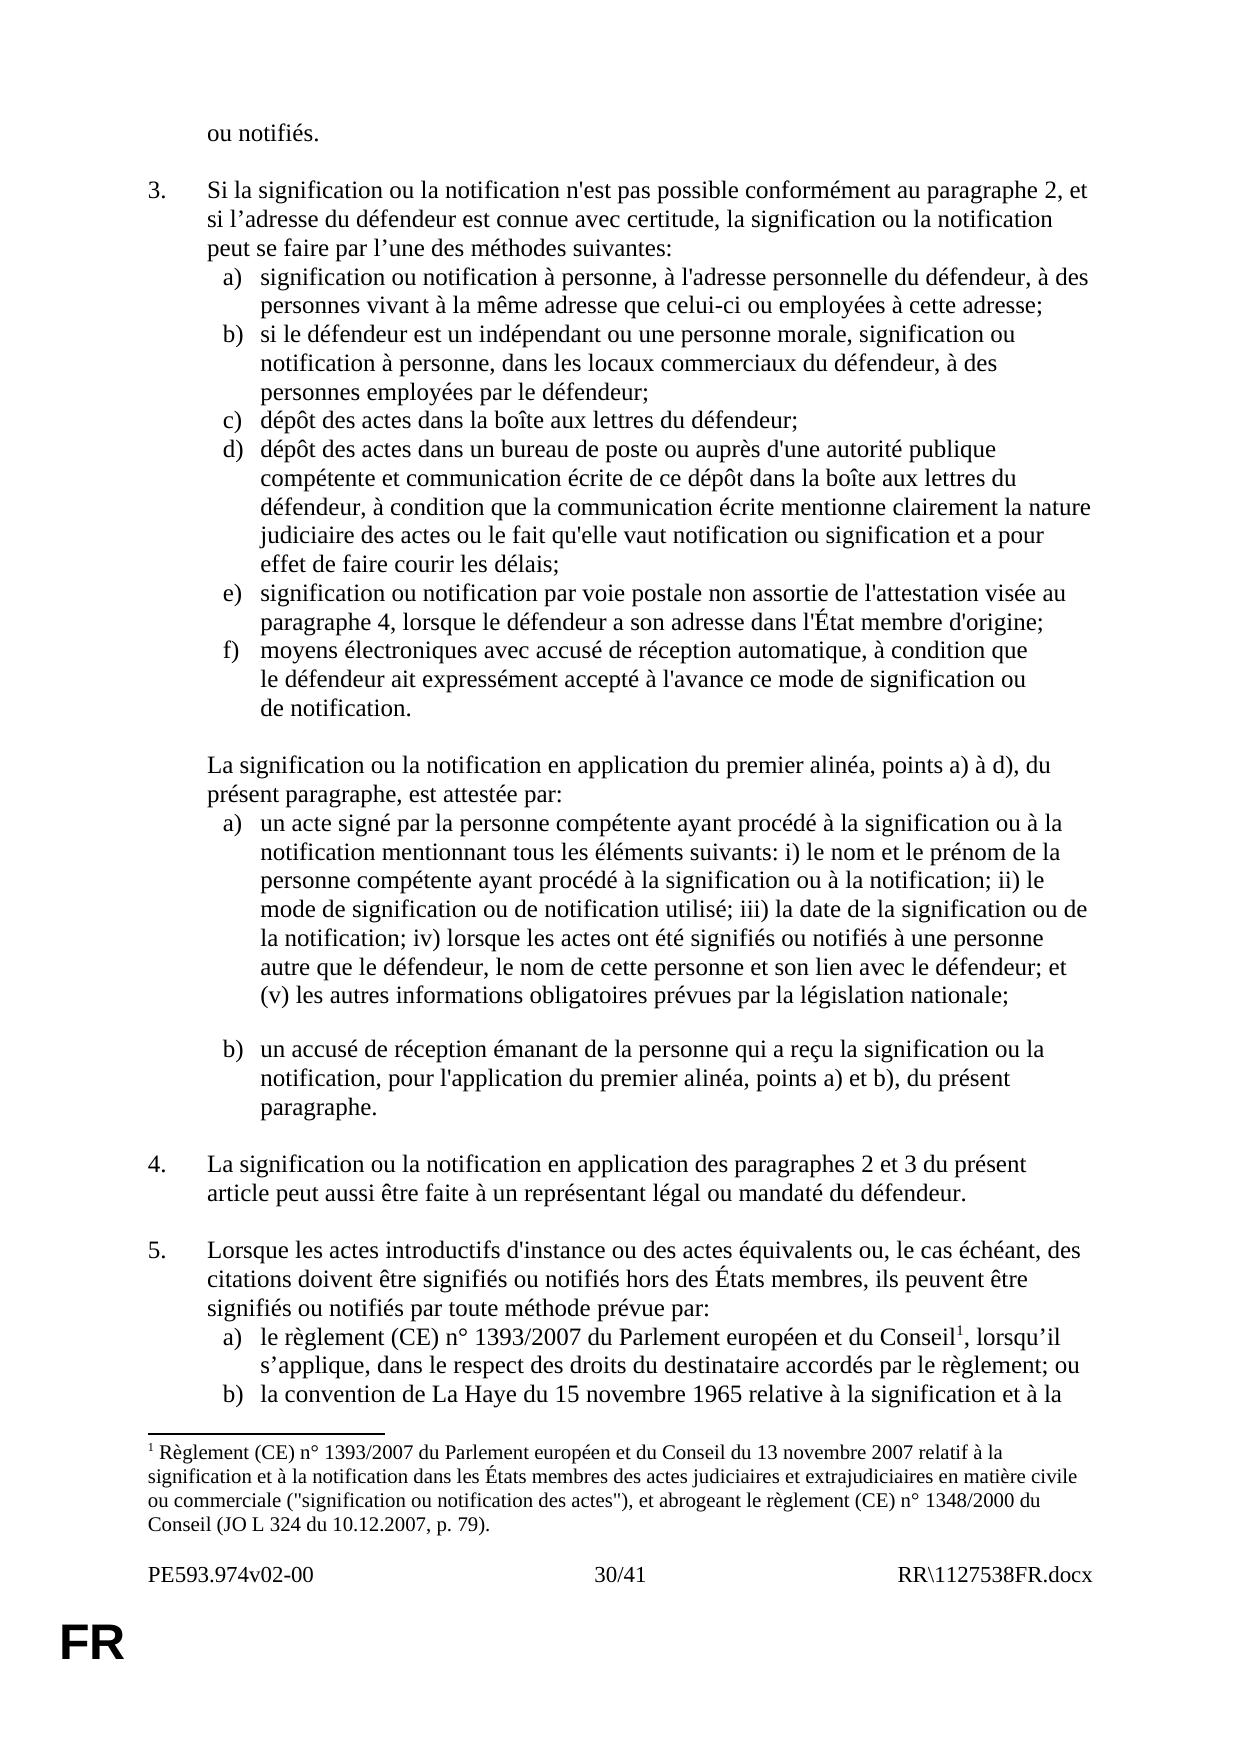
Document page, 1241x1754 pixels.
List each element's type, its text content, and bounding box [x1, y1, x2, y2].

text d) dépôt des actes dans un bureau de poste ou auprès d'une autorité publique compétente et communication écrite de ce dépôt dans la boîte aux lettres du défendeur, à condition que la communication écrite mentionne clairement la nature judiciaire des actes ou le fait qu'elle vaut notification ou signification et a pour effet de faire courir les délais; [223, 434, 1092, 578]
text c) dépôt des actes dans la boîte aux lettres du défendeur; [223, 406, 1092, 434]
text a) le règlement (CE) n° 1393/2007 du Parlement européen et du Conseil, lorsqu’il s’applique, dans le respect des droits du destinataire accordés par le règlement; ou [223, 1322, 1092, 1379]
text 4. La signification ou la notification en application des paragraphes 2 et 3 du présent article peut aussi être faite à un représentant légal ou mandaté du défendeur. [148, 1149, 1092, 1207]
text 3. Si la signification ou la notification n'est pas possible conformément au paragraphe 2, et si l’adresse du défendeur est connue avec certitude, la signification ou la notification peut se faire par l’une des méthodes suivantes: [148, 176, 1092, 262]
text e) signification ou notification par voie postale non assortie de l'attestation visée au paragraphe 4, lorsque le défendeur a son adresse dans l'État membre d'origine; [223, 578, 1092, 636]
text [207, 118, 1092, 147]
text b) si le défendeur est un indépendant ou une personne morale, signification ou notification à personne, dans les locaux commerciaux du défendeur, à des personnes employées par le défendeur; [223, 319, 1092, 406]
text a) signification ou notification à personne, à l'adresse personnelle du défendeur, à des personnes vivant à la même adresse que celui-ci ou employées à cette adresse; [223, 262, 1092, 319]
text 5. Lorsque les actes introductifs d'instance ou des actes équivalents ou, le cas échéant, des citations doivent être signifiés ou notifiés hors des États membres, ils peuvent être signifiés ou notifiés par toute méthode prévue par: [148, 1236, 1092, 1322]
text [223, 1379, 1092, 1408]
text a) un acte signé par la personne compétente ayant procédé à la signification ou à la notification mentionnant tous les éléments suivants: i) le nom et le prénom de la personne compétente ayant procédé à la signification ou à la notification; ii) le mode de signification ou de notification utilisé; iii) la date de la signification ou de la notification; iv) lorsque les actes ont été signifiés ou notifiés à une personne autre que le défendeur, le nom de cette personne et son lien avec le défendeur; et (v) les autres informations obligatoires prévues par la législation nationale; [223, 808, 1092, 1009]
text f) moyens électroniques avec accusé de réception automatique, à condition que le défendeur ait expressément accepté à l'avance ce mode de signification ou de notification. [223, 636, 1092, 722]
text La signification ou la notification en application du premier alinéa, points a) à d), du présent paragraphe, est attestée par: [207, 751, 1092, 808]
text b) un accusé de réception émanant de la personne qui a reçu la signification ou la notification, pour l'application du premier alinéa, points a) et b), du présent paragraphe. [223, 1034, 1092, 1121]
